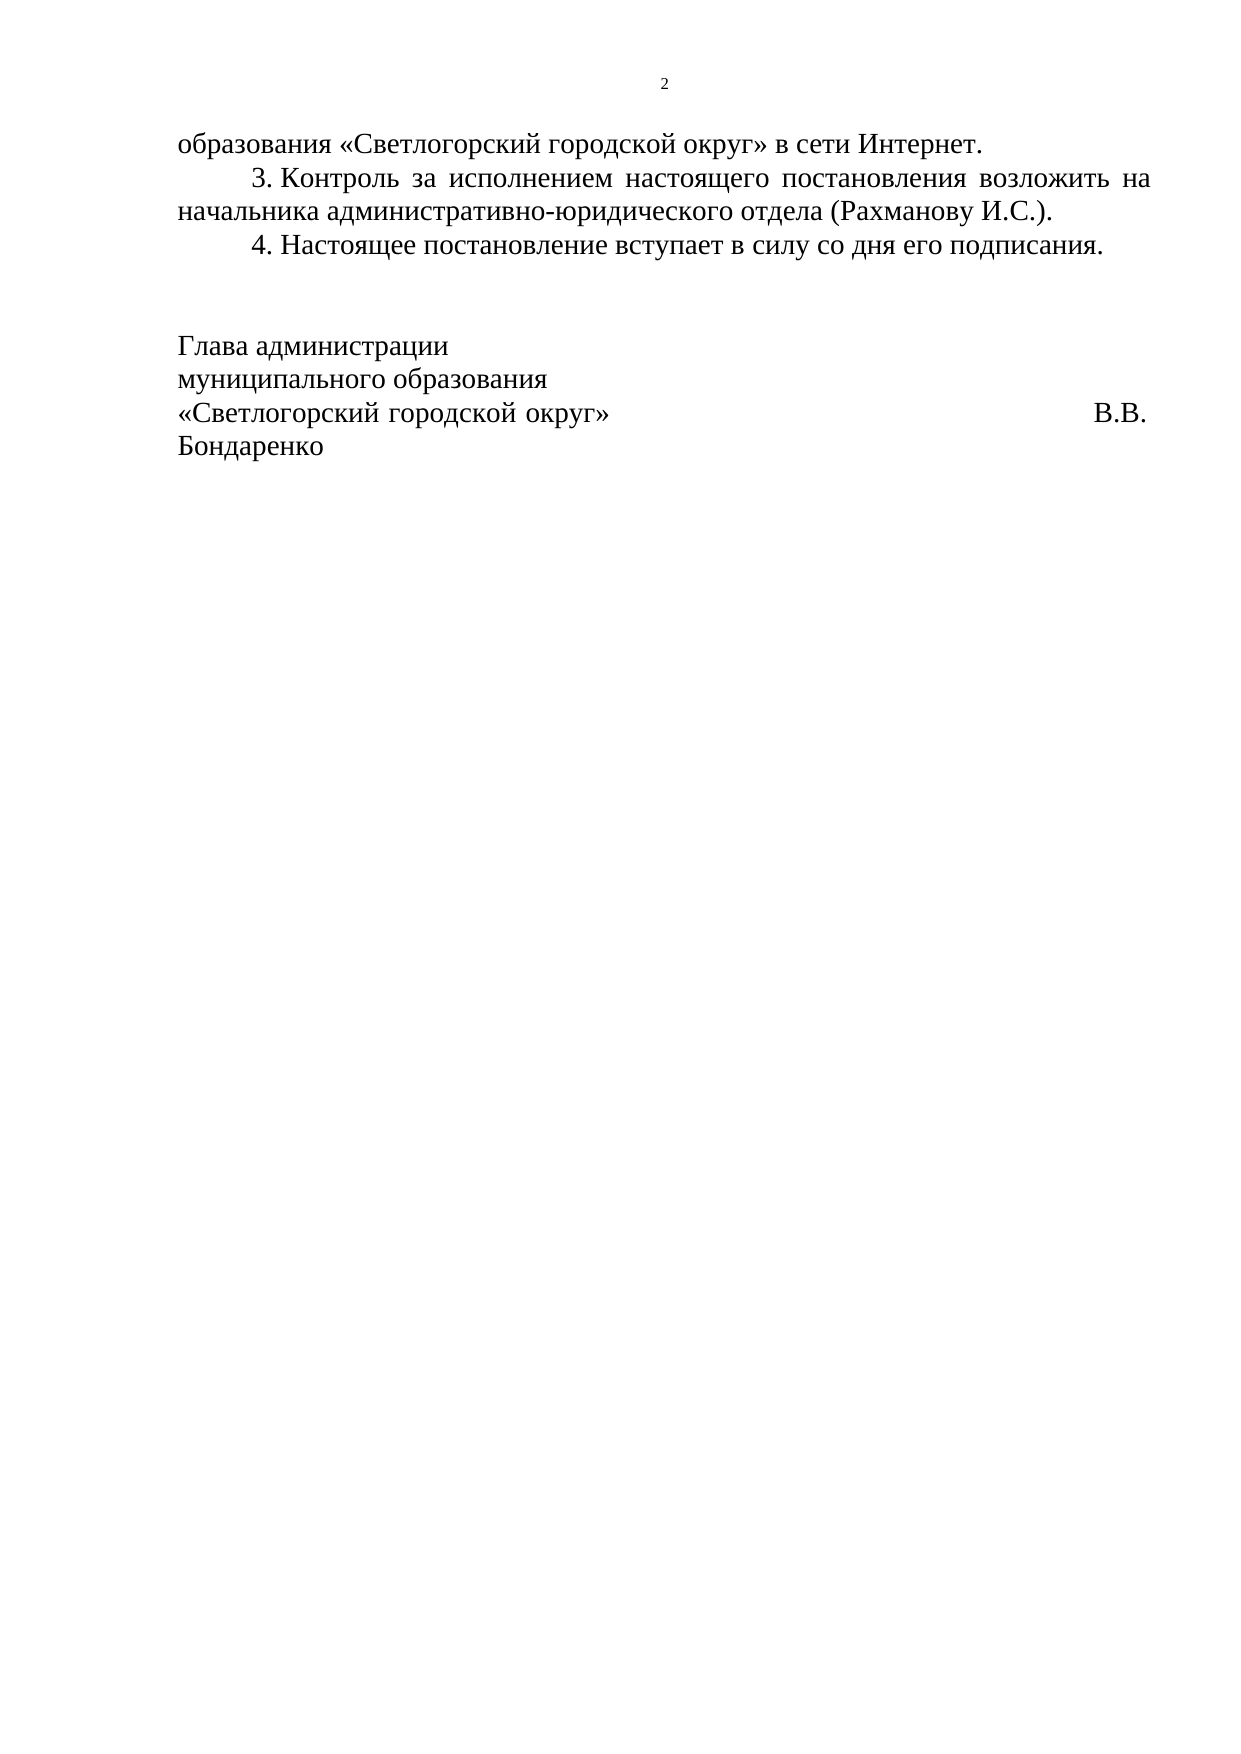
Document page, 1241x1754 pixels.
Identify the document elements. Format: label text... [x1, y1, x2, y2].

list Настоящее постановление вступает в силу со дня его подписания. [177, 227, 1152, 261]
text муниципального образования [177, 361, 1152, 395]
list Контроль за исполнением настоящего постановления возложить на начальника административно-юридического отдела (Рахманову И.С.). [177, 160, 1152, 227]
text «Светлогорский городской округ» В.В. Бондаренко [177, 395, 1152, 462]
text Глава администрации [177, 328, 1152, 361]
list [177, 126, 1152, 160]
